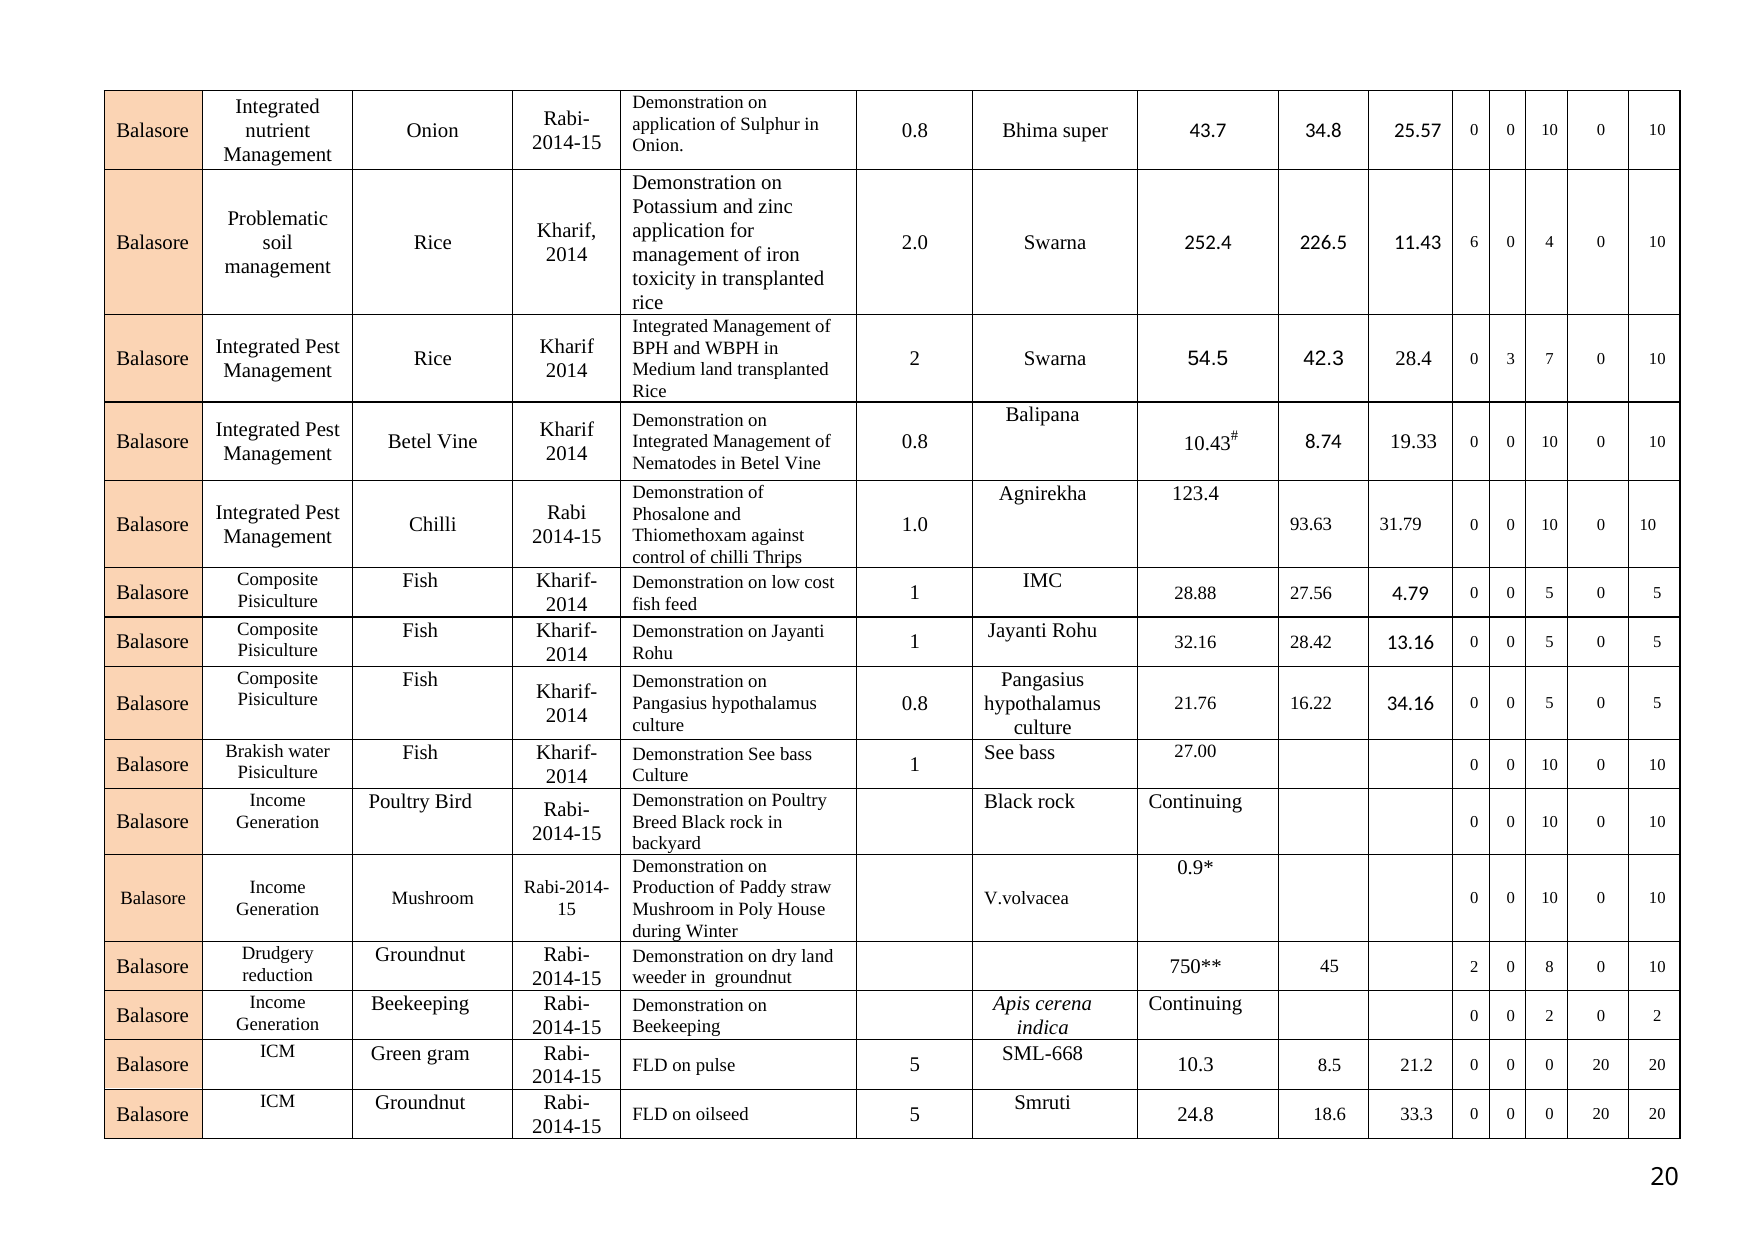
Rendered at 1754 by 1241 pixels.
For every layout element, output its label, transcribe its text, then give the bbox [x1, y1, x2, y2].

table_cell [1369, 740, 1452, 788]
table_cell 2.0 [857, 170, 972, 314]
table_cell 0 [1490, 667, 1525, 739]
table_cell 0 [1490, 568, 1525, 616]
table_cell 5 [1629, 667, 1679, 739]
table_cell 0 [1568, 618, 1628, 666]
table_cell Rice [353, 170, 512, 314]
table_cell 10 [1526, 481, 1567, 567]
table_cell 34.8 [1279, 91, 1368, 169]
table_cell 10 [1629, 315, 1679, 401]
table_cell 93.63 [1279, 481, 1368, 567]
table_cell Continuing [1138, 789, 1278, 854]
table_cell 2 [1453, 942, 1489, 990]
table_cell Betel Vine [353, 403, 512, 480]
table_cell 6 [1453, 170, 1489, 314]
table_cell Demonstration on Beekeeping [621, 991, 856, 1039]
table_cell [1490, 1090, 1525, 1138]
table_cell 10 [1526, 91, 1567, 169]
table_cell 20 [1629, 1040, 1679, 1088]
table_cell Agnirekha [973, 481, 1137, 567]
table_cell 0 [1453, 403, 1489, 480]
table_cell [1279, 789, 1368, 854]
table_cell [1369, 991, 1452, 1039]
table_cell 750** [1138, 942, 1278, 990]
table_cell Kharif, 2014 [513, 170, 620, 314]
table_cell Mushroom [353, 855, 512, 941]
table_cell 1 [857, 618, 972, 666]
table_cell Integrated Pest Management [203, 403, 352, 480]
table_cell Apis cerena indica [973, 991, 1137, 1039]
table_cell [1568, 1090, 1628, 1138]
table_cell Kharif-2014 [513, 667, 620, 739]
table_cell 0 [1490, 481, 1525, 567]
table_cell Demonstration on Poultry Breed Black rock in backyard [621, 789, 856, 854]
table_cell Fish [353, 667, 512, 739]
table_cell Continuing [1138, 991, 1278, 1039]
table_cell Balasore [105, 618, 202, 666]
table_cell Fish [353, 618, 512, 666]
table_cell Demonstration on application of Sulphur in Onion. [621, 91, 856, 169]
table_cell Balasore [105, 315, 202, 401]
table_cell Integrated Pest Management [203, 481, 352, 567]
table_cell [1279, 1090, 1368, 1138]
table_cell Balasore [105, 91, 202, 169]
table_cell Kharif 2014 [513, 315, 620, 401]
table_cell 0 [1568, 667, 1628, 739]
table_cell 0 [1453, 568, 1489, 616]
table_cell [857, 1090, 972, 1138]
table_cell 0 [1568, 789, 1628, 854]
table_cell 0 [1490, 991, 1525, 1039]
table_cell 2 [1526, 991, 1567, 1039]
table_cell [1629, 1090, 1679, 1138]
table_cell 28.88 [1138, 568, 1278, 616]
table_cell 0 [1490, 618, 1525, 666]
table_cell 20 [1568, 1040, 1628, 1088]
table_cell 0.8 [857, 91, 972, 169]
table_cell 0 [1568, 942, 1628, 990]
table_cell Demonstration of Phosalone and Thiomethoxam against control of chilli Thrips [621, 481, 856, 567]
table_cell See bass [973, 740, 1137, 788]
table_cell Pangasius hypothalamus culture [973, 667, 1137, 739]
table_cell [973, 942, 1137, 990]
table_cell 16.22 [1279, 667, 1368, 739]
table_cell 5 [1629, 568, 1679, 616]
table_cell 0 [1453, 991, 1489, 1039]
table_cell [857, 942, 972, 990]
table_cell 27.56 [1279, 568, 1368, 616]
table_cell 2 [1629, 991, 1679, 1039]
table_cell Rice [353, 315, 512, 401]
table_cell Demonstration on dry land weeder in groundnut [621, 942, 856, 990]
table_cell 0 [1568, 481, 1628, 567]
table_cell Bhima super [973, 91, 1137, 169]
table_cell 0 [1453, 855, 1489, 941]
table_cell Composite Pisiculture [203, 618, 352, 666]
table_cell Green gram [353, 1040, 512, 1088]
table_cell 10 [1526, 789, 1567, 854]
table_cell Swarna [973, 315, 1137, 401]
table_cell 0 [1490, 789, 1525, 854]
table_cell 8.5 [1279, 1040, 1368, 1088]
table_cell 0 [1490, 403, 1525, 480]
table_cell 21.2 [1369, 1040, 1452, 1088]
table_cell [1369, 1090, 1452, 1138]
table_cell Income Generation [203, 991, 352, 1039]
table_cell 10.3 [1138, 1040, 1278, 1088]
table_cell 45 [1279, 942, 1368, 990]
table_cell 0 [1490, 855, 1525, 941]
table_cell 54.5 [1138, 315, 1278, 401]
table_cell Demonstration on Production of Paddy straw Mushroom in Poly House during Winter [621, 855, 856, 941]
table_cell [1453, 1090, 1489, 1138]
table_cell Balipana [973, 403, 1137, 480]
table_cell Integrated Pest Management [203, 315, 352, 401]
table_cell Kharif-2014 [513, 740, 620, 788]
table_cell Kharif-2014 [513, 568, 620, 616]
table_cell 0 [1490, 170, 1525, 314]
table_cell 13.16 [1369, 618, 1452, 666]
table_cell Balasore [105, 1040, 202, 1088]
table_cell 0 [1490, 1040, 1525, 1088]
table_cell 226.5 [1279, 170, 1368, 314]
table_cell 11.43 [1369, 170, 1452, 314]
table_cell 0 [1568, 568, 1628, 616]
table_cell 28.42 [1279, 618, 1368, 666]
table_cell [857, 789, 972, 854]
table_cell Integrated Management of BPH and WBPH in Medium land transplanted Rice [621, 315, 856, 401]
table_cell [203, 91, 352, 169]
table_cell Chilli [353, 481, 512, 567]
table_cell Balasore [105, 403, 202, 480]
table_cell ICM [203, 1090, 352, 1138]
table_cell [1369, 789, 1452, 854]
table_cell 0 [1453, 667, 1489, 739]
table_cell 10 [1629, 170, 1679, 314]
table_cell Rabi-2014-15 [513, 789, 620, 854]
table_cell 0 [1568, 403, 1628, 480]
table_cell Demonstration on Jayanti Rohu [621, 618, 856, 666]
table_cell 0 [1490, 942, 1525, 990]
table_cell 0 [1490, 740, 1525, 788]
table_cell Rabi-2014-15 [513, 1040, 620, 1088]
table_cell Demonstration on low cost fish feed [621, 568, 856, 616]
table_cell [1369, 942, 1452, 990]
table_cell Demonstration on Pangasius hypothalamus culture [621, 667, 856, 739]
table_cell 0 [1568, 315, 1628, 401]
table_cell 27.00 [1138, 740, 1278, 788]
table_cell 0 [1568, 170, 1628, 314]
table_cell 42.3 [1279, 315, 1368, 401]
table_cell Groundnut [353, 942, 512, 990]
table_cell 34.16 [1369, 667, 1452, 739]
table_cell [857, 991, 972, 1039]
table_cell Balasore [105, 789, 202, 854]
table_cell 10 [1526, 403, 1567, 480]
table_cell 10 [1629, 481, 1679, 567]
table_cell Balasore [105, 991, 202, 1039]
table_cell Poultry Bird [353, 789, 512, 854]
table_cell 0.9* [1138, 855, 1278, 941]
table_cell 10 [1629, 789, 1679, 854]
table_cell Balasore [105, 568, 202, 616]
table_cell 0 [1568, 855, 1628, 941]
table_cell Kharif-2014 [513, 618, 620, 666]
table_cell 2 [857, 315, 972, 401]
table_cell [857, 855, 972, 941]
table_cell [1279, 855, 1368, 941]
table_cell SML-668 [973, 1040, 1137, 1088]
table_cell Rabi-2014-15 [513, 942, 620, 990]
table_cell 0 [1568, 991, 1628, 1039]
table_cell 10 [1526, 740, 1567, 788]
table_cell 10 [1629, 403, 1679, 480]
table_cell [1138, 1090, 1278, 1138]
table_cell 0 [1453, 1040, 1489, 1088]
table_cell Rabi-2014-15 [513, 1090, 620, 1138]
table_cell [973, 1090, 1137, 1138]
table_cell 10 [1629, 740, 1679, 788]
table_cell Balasore [105, 942, 202, 990]
table_cell FLD on oilseed [621, 1090, 856, 1138]
table_cell Fish [353, 740, 512, 788]
table_cell Swarna [973, 170, 1137, 314]
table_cell Brakish water Pisiculture [203, 740, 352, 788]
table_cell 0 [1568, 91, 1628, 169]
table_cell 8 [1526, 942, 1567, 990]
table_cell FLD on pulse [621, 1040, 856, 1088]
table_cell 10.43# [1138, 403, 1278, 480]
table_cell Balasore [105, 1090, 202, 1138]
table_cell [1279, 740, 1368, 788]
table_cell 4 [1526, 170, 1567, 314]
table_cell 5 [1526, 618, 1567, 666]
table_cell Balasore [105, 481, 202, 567]
table_cell V.volvacea [973, 855, 1137, 941]
table_cell Rabi-2014-15 [513, 991, 620, 1039]
table_cell Rabi-2014-15 [513, 855, 620, 941]
table_cell Income Generation [203, 789, 352, 854]
table_cell 1 [857, 740, 972, 788]
table_cell Rabi 2014-15 [513, 481, 620, 567]
table_cell 10 [1526, 855, 1567, 941]
table_cell 0.8 [857, 403, 972, 480]
table_cell Balasore [105, 667, 202, 739]
table_cell 0 [1453, 740, 1489, 788]
table_cell Composite Pisiculture [203, 667, 352, 739]
table_cell Rabi-2014-15 [513, 91, 620, 169]
table_cell 8.74 [1279, 403, 1368, 480]
table_cell Drudgery reduction [203, 942, 352, 990]
table_cell 28.4 [1369, 315, 1452, 401]
table_cell Beekeeping [353, 991, 512, 1039]
table_cell Balasore [105, 170, 202, 314]
table_cell Composite Pisiculture [203, 568, 352, 616]
table_cell 252.4 [1138, 170, 1278, 314]
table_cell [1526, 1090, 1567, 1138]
table_cell 19.33 [1369, 403, 1452, 480]
table_cell 0 [1453, 618, 1489, 666]
table_cell Demonstration See bass Culture [621, 740, 856, 788]
table_cell 32.16 [1138, 618, 1278, 666]
table_cell 21.76 [1138, 667, 1278, 739]
table_cell Income Generation [203, 855, 352, 941]
table_cell 0.8 [857, 667, 972, 739]
table_cell 123.4 [1138, 481, 1278, 567]
table_cell 5 [857, 1040, 972, 1088]
table_cell Demonstration on Integrated Management of Nematodes in Betel Vine [621, 403, 856, 480]
table_cell Jayanti Rohu [973, 618, 1137, 666]
table_cell 0 [1490, 91, 1525, 169]
table_cell 1.0 [857, 481, 972, 567]
table_cell Fish [353, 568, 512, 616]
table_cell Kharif 2014 [513, 403, 620, 480]
table_cell Groundnut [353, 1090, 512, 1138]
table_cell 10 [1629, 942, 1679, 990]
table_cell 3 [1490, 315, 1525, 401]
table_cell 5 [1526, 568, 1567, 616]
table_cell 25.57 [1369, 91, 1452, 169]
table_cell 10 [1629, 855, 1679, 941]
table_cell Onion [353, 91, 512, 169]
table_cell [1279, 991, 1368, 1039]
table_cell 10 [1629, 91, 1679, 169]
table_cell IMC [973, 568, 1137, 616]
table_cell 0 [1568, 740, 1628, 788]
table_cell 0 [1526, 1040, 1567, 1088]
table_cell 7 [1526, 315, 1567, 401]
table_cell 0 [1453, 481, 1489, 567]
table_cell Balasore [105, 855, 202, 941]
table_cell 4.79 [1369, 568, 1452, 616]
table_cell Black rock [973, 789, 1137, 854]
table_cell Problematic soil management [203, 170, 352, 314]
table_cell 43.7 [1138, 91, 1278, 169]
table_cell 31.79 [1369, 481, 1452, 567]
table_cell 5 [1629, 618, 1679, 666]
table_cell ICM [203, 1040, 352, 1088]
table_cell 1 [857, 568, 972, 616]
table_cell [1369, 855, 1452, 941]
table_cell 0 [1453, 315, 1489, 401]
table_cell 0 [1453, 91, 1489, 169]
table_cell Balasore [105, 740, 202, 788]
table_cell 5 [1526, 667, 1567, 739]
table_cell 0 [1453, 789, 1489, 854]
table_cell Demonstration on Potassium and zinc application for management of iron toxicity in transplanted rice [621, 170, 856, 314]
